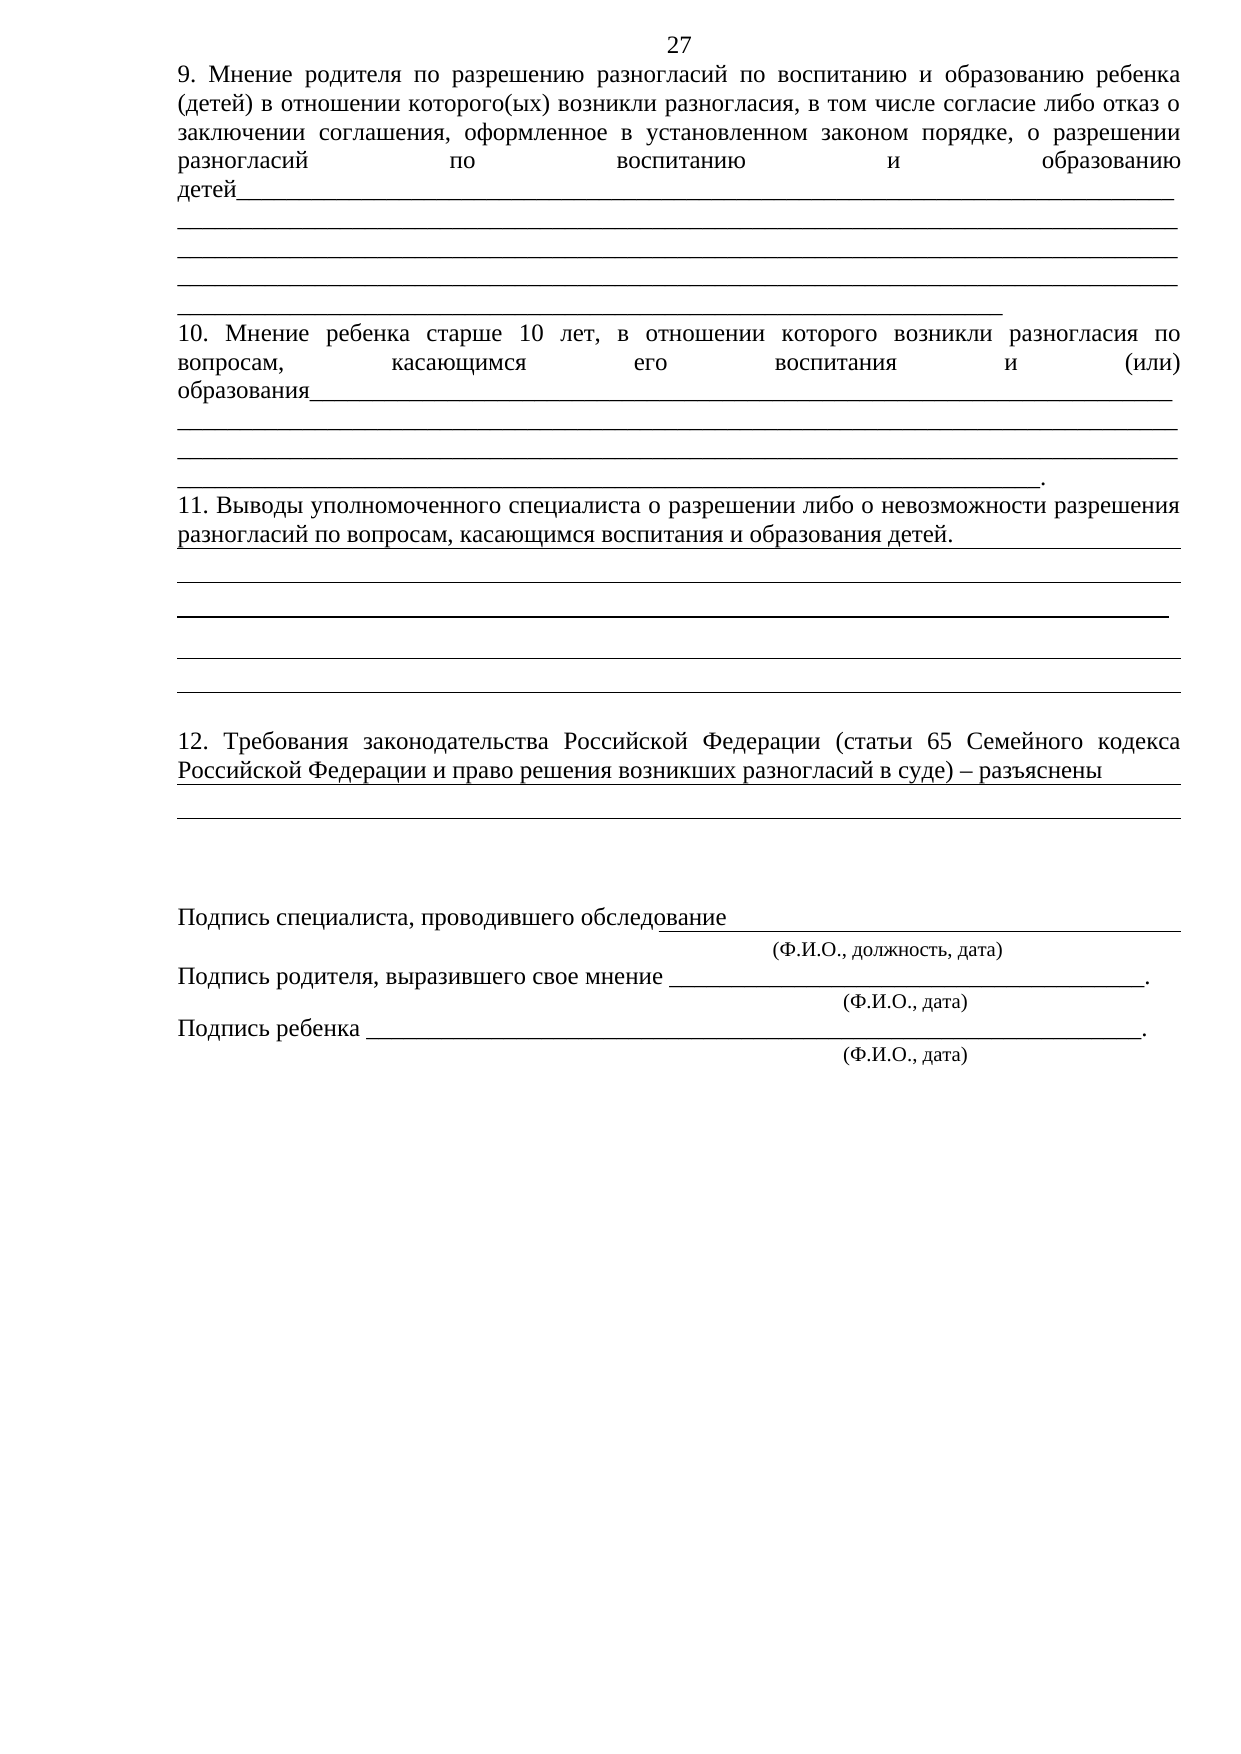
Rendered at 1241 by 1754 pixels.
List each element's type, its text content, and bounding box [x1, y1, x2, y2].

text (Ф.И.О., дата) [177, 1042, 1181, 1066]
text 10. Мнение ребенка старше 10 лет, в отношении которого возникли разногласия по вопросам, касающимся его воспитания и (или) образования__________________________________________________________________________________________________________________________________________________________________________________________________________________________________________________________________________________________________________. [177, 318, 1181, 490]
text (Ф.И.О., дата) [177, 989, 1181, 1013]
text Подпись специалиста, проводившего обследование [177, 902, 1181, 931]
text 12. Требования законодательства Российской Федерации (статьи 65 Семейного кодекса Российской Федерации и право решения возникших разногласий в суде) – разъяснены [177, 726, 1181, 784]
text 11. Выводы уполномоченного специалиста о разрешении либо о невозможности разрешения разногласий по вопросам, касающимся воспитания и образования детей. [177, 490, 1181, 548]
text 9. Мнение родителя по разрешению разногласий по воспитанию и образованию ребенка (детей) в отношении которого(ых) возникли разногласия, в том числе согласие либо отказ о заключении соглашения, оформленное в установленном законом порядке, о разрешении разногласий по воспитанию и образованию детей_____________________________________________________________________________________________________________________________________________________________________________________________________________________________________________________________________________________________________________________________________________________________________________________________ [177, 59, 1181, 318]
text Подпись ребенка ______________________________________________________________. [177, 1013, 1181, 1042]
text (Ф.И.О., должность, дата) [177, 937, 1181, 961]
text Подпись родителя, выразившего свое мнение ______________________________________. [177, 961, 1181, 989]
